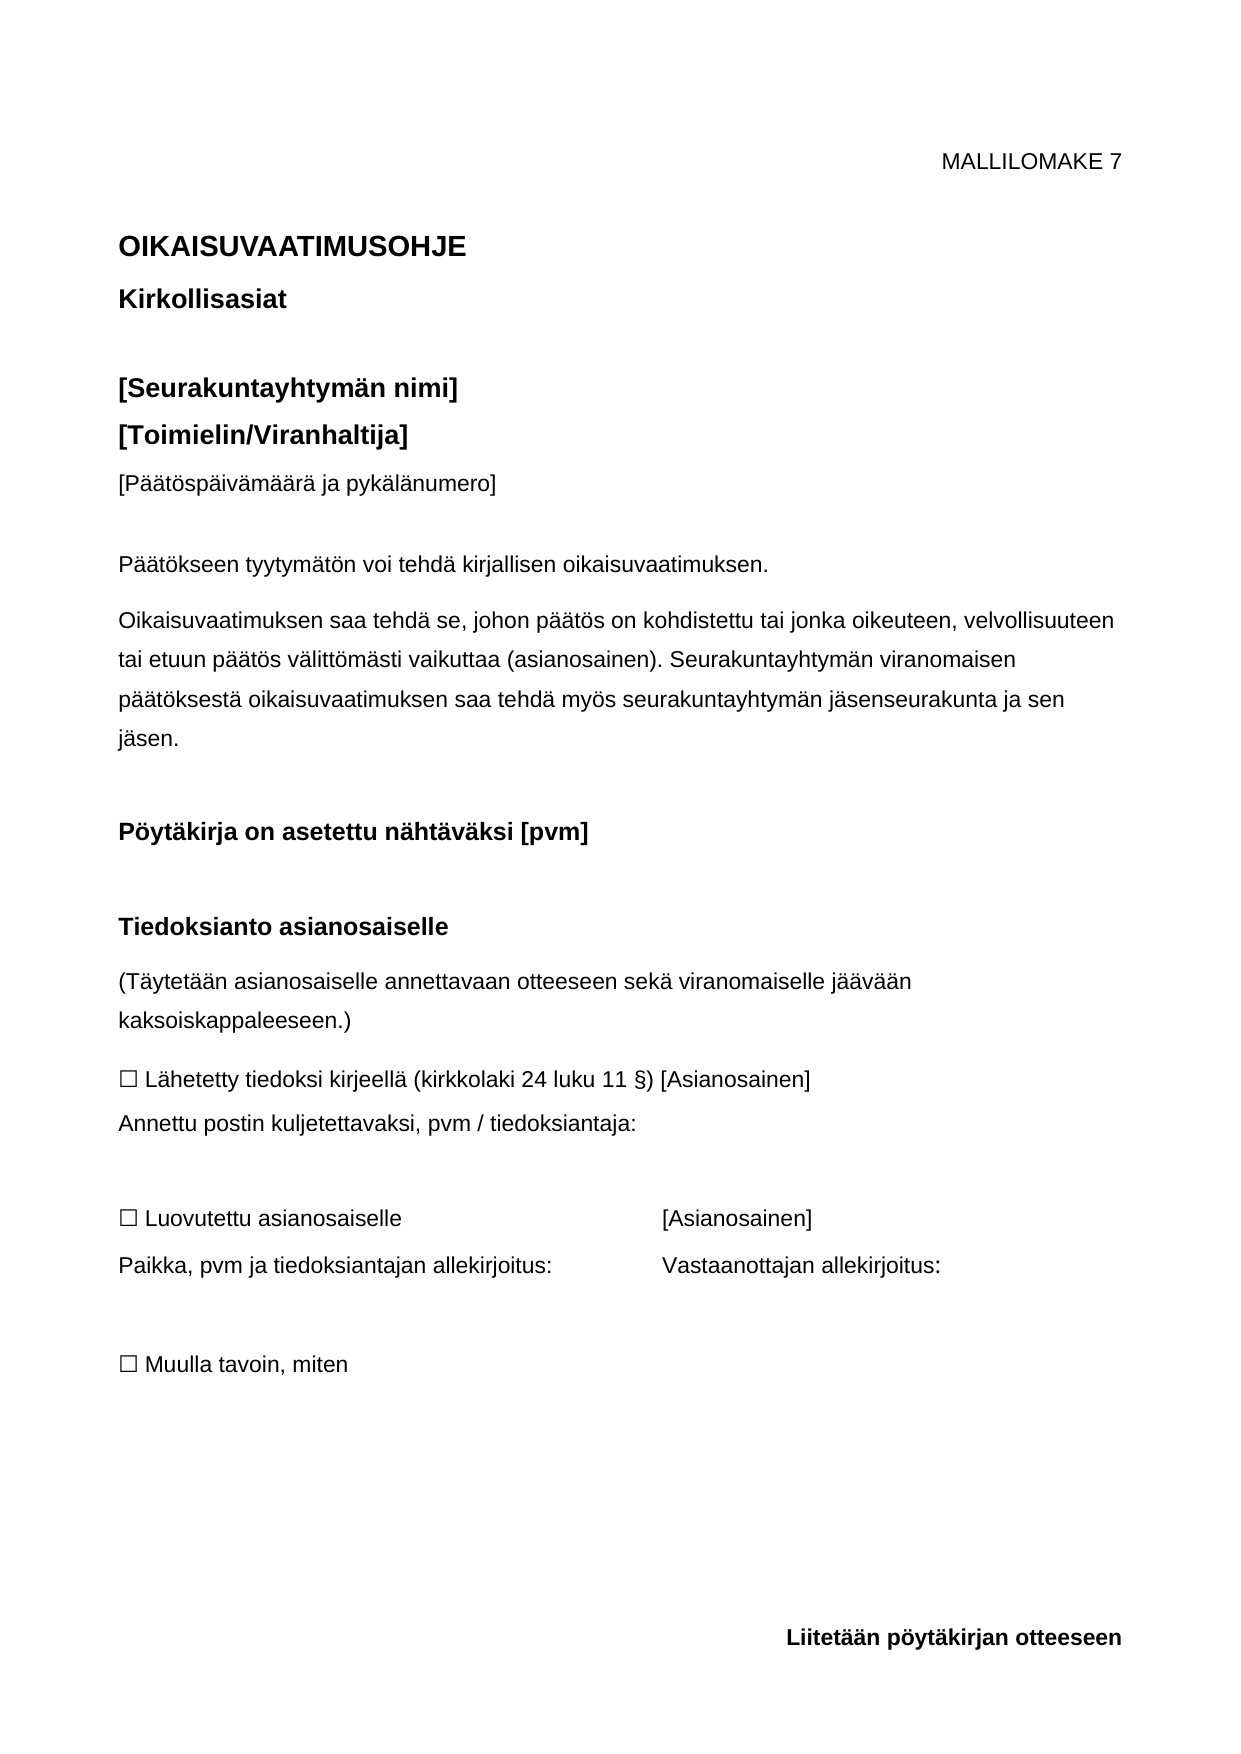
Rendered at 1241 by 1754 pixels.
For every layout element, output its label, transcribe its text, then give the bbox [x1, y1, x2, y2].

text Lähetetty tiedoksi kirjeellä (kirkkolaki 24 luku 11 §) [Asianosainen] [118, 1063, 1122, 1095]
text Muulla tavoin, miten [118, 1348, 1122, 1379]
text [Päätöspäivämäärä ja pykälänumero] [118, 470, 1122, 496]
text Luovutettu asianosaiselle [Asianosainen] [118, 1202, 1122, 1233]
subtitle [Toimielin/Viranhaltija] [118, 419, 1122, 450]
text MALLILOMAKE 7 [118, 148, 1122, 174]
subtitle Tiedoksianto asianosaiselle [118, 912, 1122, 941]
text Päätökseen tyytymätön voi tehdä kirjallisen oikaisuvaatimuksen. [118, 551, 1122, 577]
text (Täytetään asianosaiselle annettavaan otteeseen sekä viranomaiselle jäävään kaksoiskappaleeseen.) [118, 968, 1122, 1034]
text Annettu postin kuljetettavaksi, pvm / tiedoksiantaja: [118, 1110, 1122, 1137]
text Pöytäkirja on asetettu nähtäväksi [pvm] [118, 817, 1122, 846]
text Paikka, pvm ja tiedoksiantajan allekirjoitus: Vastaanottajan allekirjoitus: [118, 1249, 1122, 1280]
subtitle OIKAISUVAATIMUSOHJE [118, 229, 1122, 262]
subtitle [Seurakuntayhtymän nimi] [118, 372, 1122, 403]
subtitle Kirkollisasiat [118, 283, 1122, 314]
text Oikaisuvaatimuksen saa tehdä se, johon päätös on kohdistettu tai jonka oikeuteen, velvollisuuteen tai etuun päätös välittömästi vaikuttaa (asianosainen). Seurakuntayhtymän viranomaisen päätöksestä oikaisuvaatimuksen saa tehdä myös seurakuntayhtymän jäsenseurakunta ja sen jäsen. [118, 607, 1122, 752]
